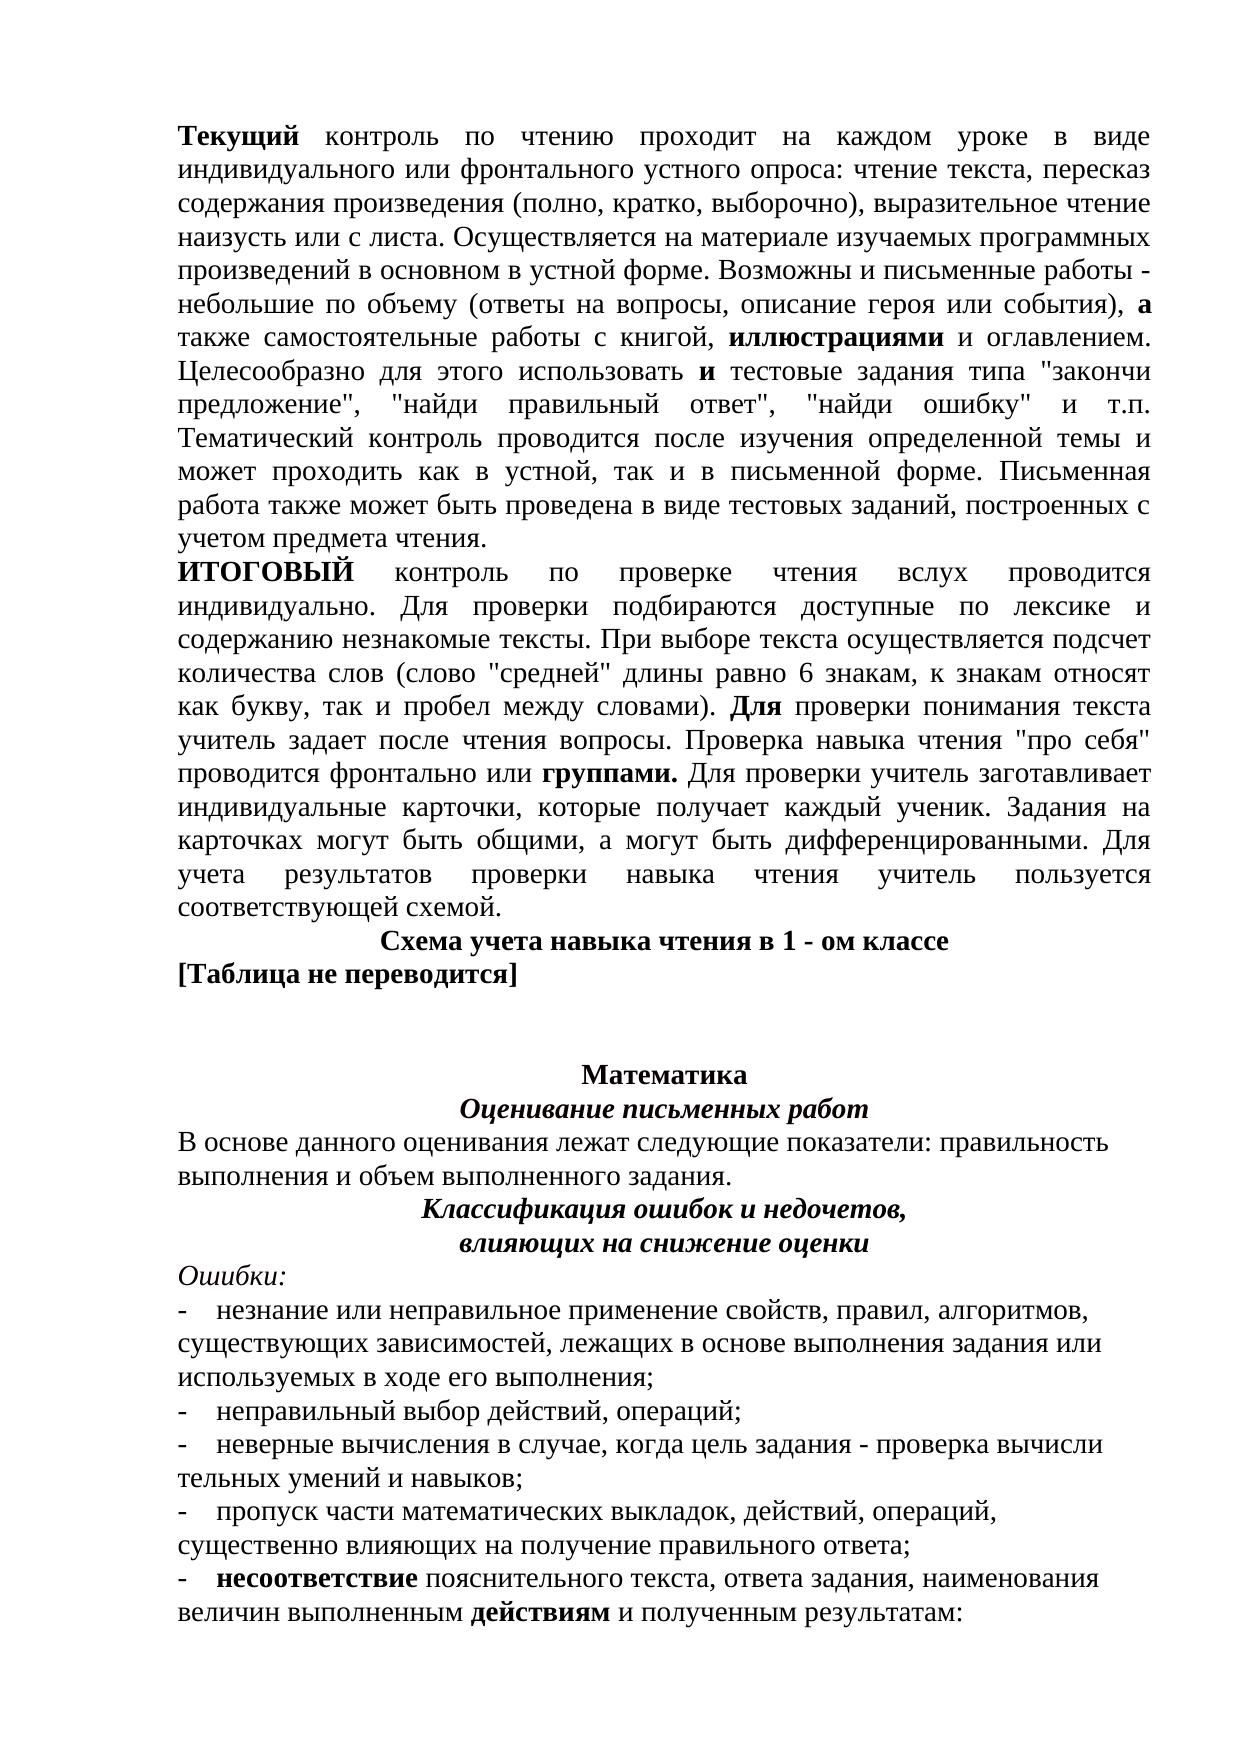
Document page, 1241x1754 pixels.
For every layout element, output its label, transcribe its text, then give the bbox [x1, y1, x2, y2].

text ИТОГОВЫЙ контроль по проверке чтения вслух проводится индивидуально. Для проверки подбираются доступные по лексике и содержанию незнакомые тексты. При выборе текста осуществляется подсчет количества слов (слово "средней" длины равно 6 знакам, к знакам относят как букву, так и пробел между словами). Для проверки понимания текста учитель задает после чтения вопросы. Проверка навыка чтения "про себя" проводится фронтально или группами. Для проверки учитель заготавливает индивидуальные карточки, которые получает каждый ученик. Задания на карточках могут быть общими, а могут быть дифференцированными. Для учета результатов проверки навыка чтения учитель пользуется соответствующей схемой. [177, 554, 1152, 923]
text Математика [177, 1057, 1152, 1091]
text Текущий контроль по чтению проходит на каждом уроке в виде индивидуального или фронтального устного опроса: чтение текста, пересказ содержания произведения (полно, кратко, выборочно), выразительное чтение наизусть или с листа. Осуществляется на материале изучаемых программных произведений в основном в устной форме. Возможны и письменные работы - небольшие по объему (ответы на вопросы, описание героя или события), а также самостоятельные работы с книгой, иллюстрациями и оглавлением. Целесообразно для этого использовать и тестовые задания типа "закончи предложение", "найди правильный ответ", "найди ошибку" и т.п. Тематический контроль проводится после изучения определенной темы и может проходить как в устной, так и в письменной форме. Письменная работа также может быть проведена в виде тестовых заданий, построенных с учетом предмета чтения. [177, 118, 1152, 554]
text В основе данного оценивания лежат следующие показатели: правильность выполнения и объем выполненного задания. [177, 1124, 1152, 1191]
text Ошибки: [177, 1258, 1152, 1292]
text Оценивание письменных работ [177, 1091, 1152, 1124]
text Классификация ошибок и недочетов, влияющих на снижение оценки [177, 1191, 1152, 1258]
text Схема учета навыка чтения в 1 - ом классе [177, 923, 1152, 957]
text [Таблица не переводится] [177, 957, 1152, 1024]
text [177, 1292, 1152, 1627]
